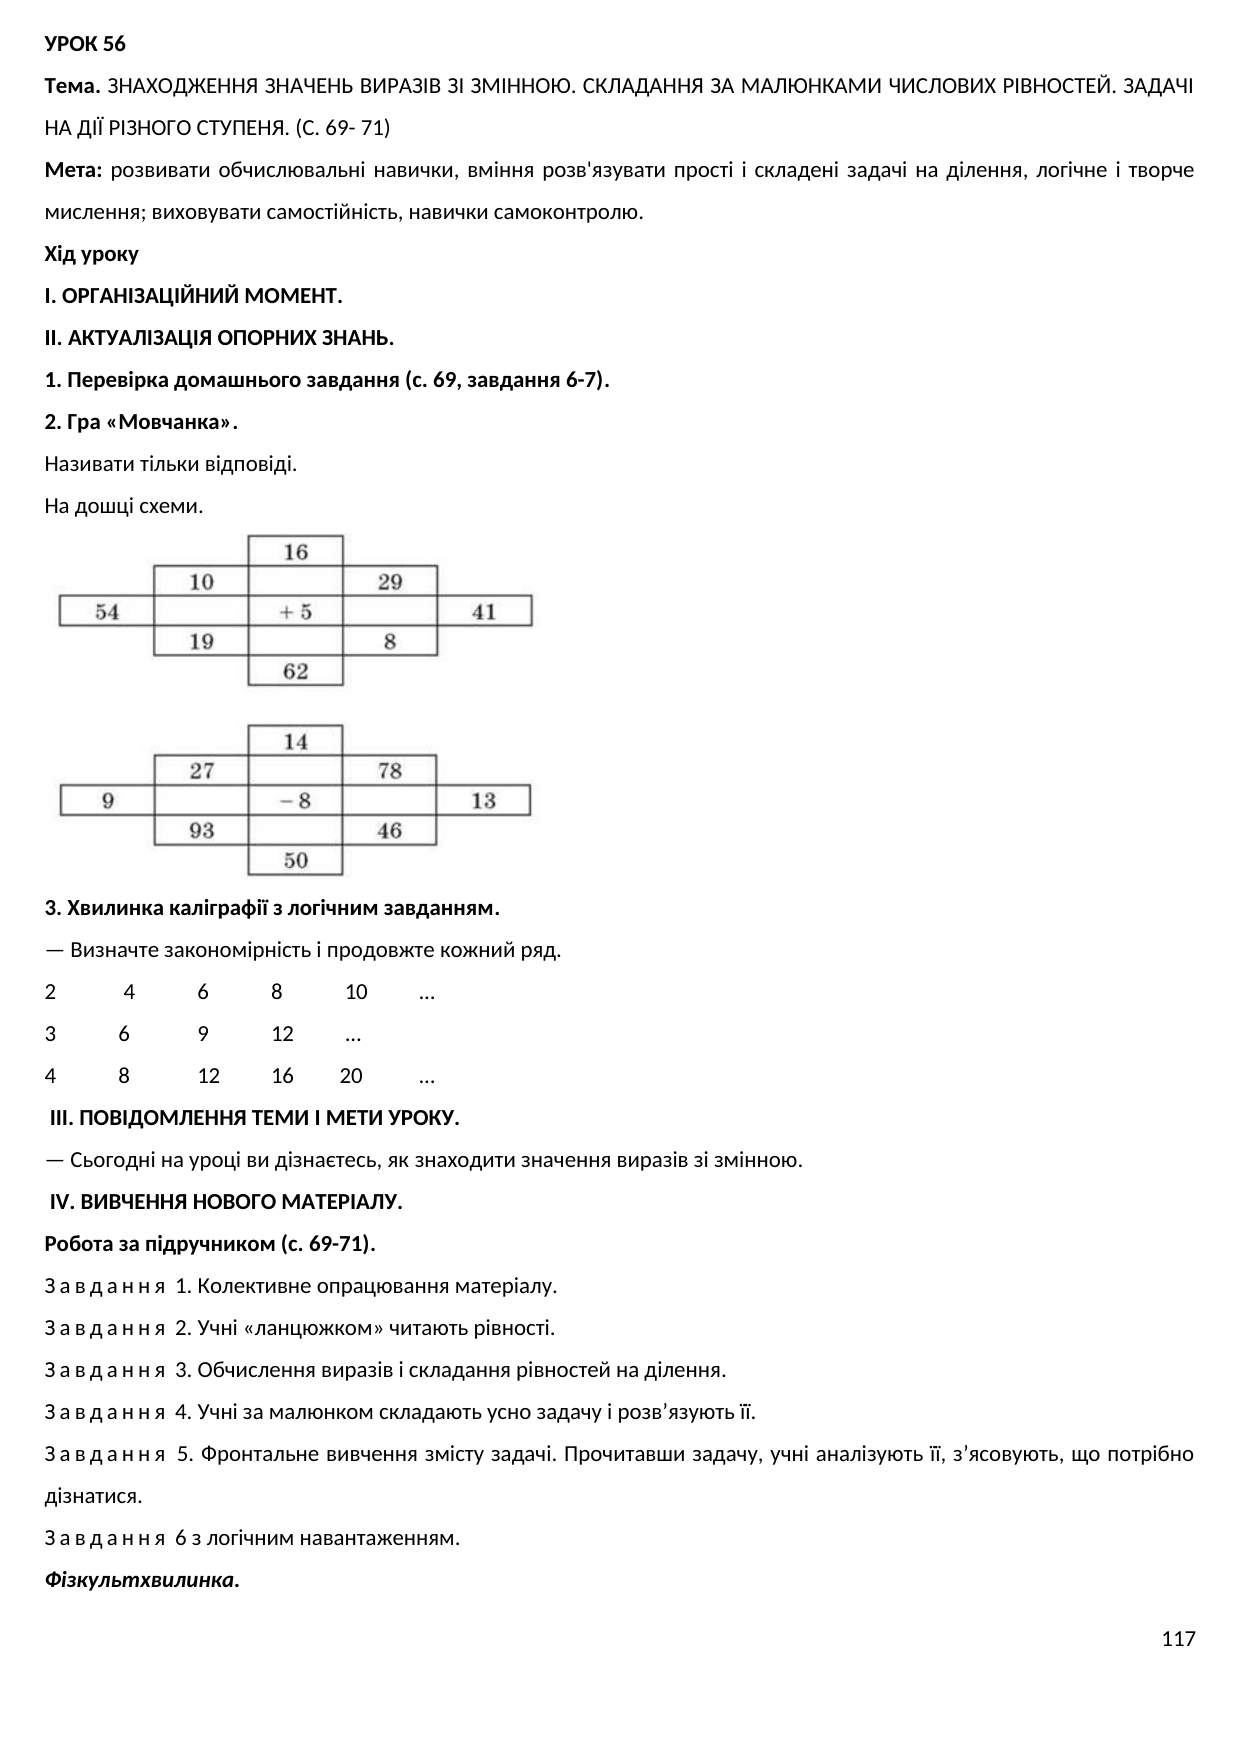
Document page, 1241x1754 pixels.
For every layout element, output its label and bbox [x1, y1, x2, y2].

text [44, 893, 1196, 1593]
picture [44, 533, 542, 879]
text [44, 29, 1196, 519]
